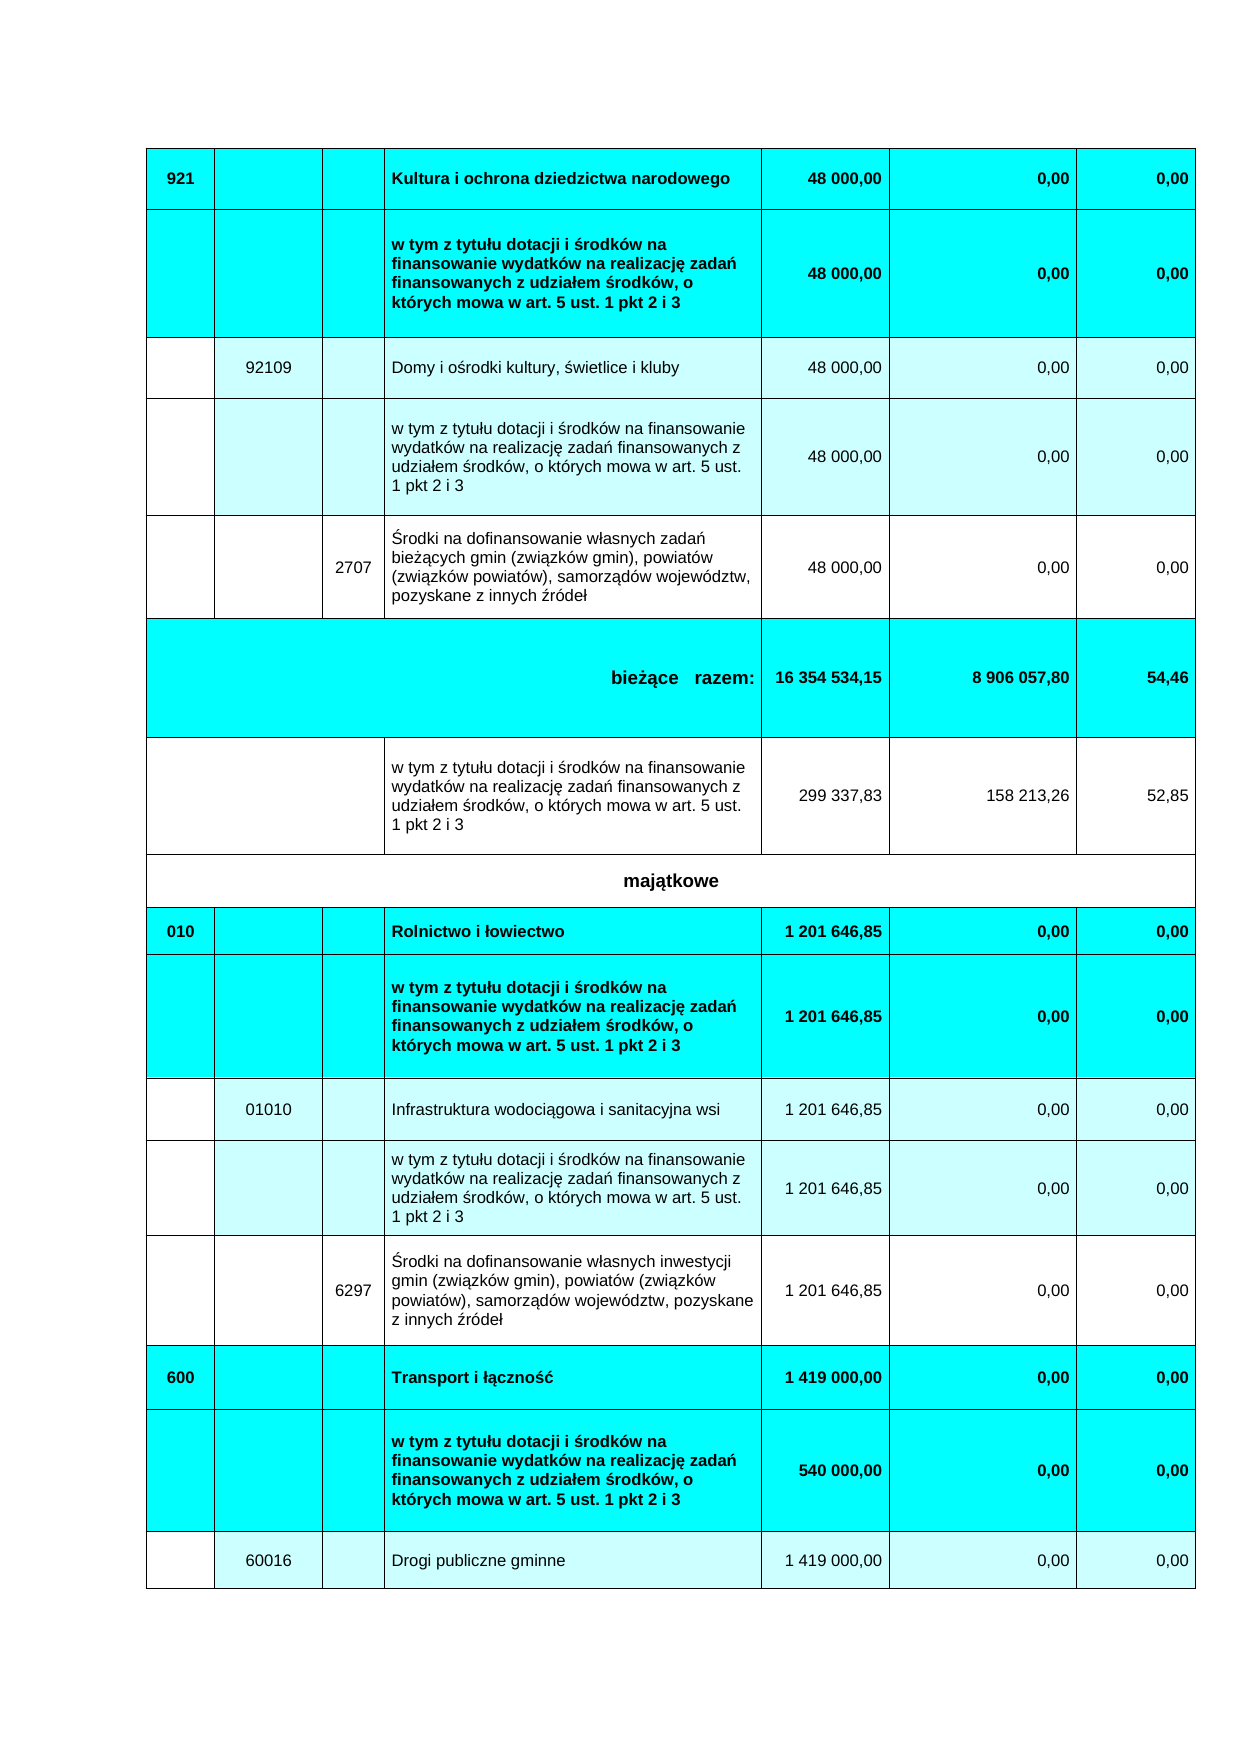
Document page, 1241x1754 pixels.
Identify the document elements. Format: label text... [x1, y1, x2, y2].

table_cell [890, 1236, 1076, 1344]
table_cell [323, 399, 384, 515]
table_cell 48 000,00 [762, 399, 889, 515]
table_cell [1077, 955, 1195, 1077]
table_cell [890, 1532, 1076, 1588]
table_cell [323, 149, 384, 209]
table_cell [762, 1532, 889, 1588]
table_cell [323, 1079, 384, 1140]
table_cell [215, 149, 322, 209]
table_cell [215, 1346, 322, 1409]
table_cell 0,00 [890, 149, 1076, 209]
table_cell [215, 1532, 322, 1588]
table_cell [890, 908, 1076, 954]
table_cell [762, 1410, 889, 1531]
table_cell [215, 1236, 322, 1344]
table_cell 0,00 [1077, 210, 1195, 337]
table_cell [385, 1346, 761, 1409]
table_cell Kultura i ochrona dziedzictwa narodowego [385, 149, 761, 209]
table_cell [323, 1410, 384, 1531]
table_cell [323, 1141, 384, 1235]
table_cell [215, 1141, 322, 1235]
table_cell 8 906 057,80 [890, 619, 1076, 737]
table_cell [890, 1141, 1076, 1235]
table_cell 16 354 534,15 [762, 619, 889, 737]
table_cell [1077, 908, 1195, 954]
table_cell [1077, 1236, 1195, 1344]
table_cell 0,00 [890, 399, 1076, 515]
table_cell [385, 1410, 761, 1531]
table_cell 54,46 [1077, 619, 1195, 737]
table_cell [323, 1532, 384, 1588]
table_cell [323, 908, 384, 954]
table_cell Środki na dofinansowanie własnych zadań bieżących gmin (związków gmin), powiatów (związków powiatów), samorządów województw, pozyskane z innych źródeł [385, 516, 761, 618]
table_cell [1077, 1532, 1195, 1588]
table_cell [323, 338, 384, 398]
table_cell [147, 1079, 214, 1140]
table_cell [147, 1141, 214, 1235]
table_cell 010 [147, 908, 214, 954]
table_cell 0,00 [1077, 516, 1195, 618]
table_cell bieżące [147, 619, 686, 737]
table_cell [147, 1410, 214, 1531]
table_cell [147, 516, 214, 618]
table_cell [385, 210, 761, 337]
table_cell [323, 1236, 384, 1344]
table_cell 0,00 [1077, 399, 1195, 515]
table_cell 48 000,00 [762, 149, 889, 209]
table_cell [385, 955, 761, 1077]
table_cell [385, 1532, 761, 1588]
table_cell 0,00 [890, 516, 1076, 618]
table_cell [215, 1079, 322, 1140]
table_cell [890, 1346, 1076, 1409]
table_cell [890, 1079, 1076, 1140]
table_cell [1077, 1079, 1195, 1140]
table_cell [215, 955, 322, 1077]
table_cell 0,00 [890, 338, 1076, 398]
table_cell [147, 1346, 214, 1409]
table_cell [215, 908, 322, 954]
table_cell 48 000,00 [762, 210, 889, 337]
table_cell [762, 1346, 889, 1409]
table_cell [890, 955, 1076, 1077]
table_cell [215, 210, 322, 337]
table_cell [147, 338, 214, 398]
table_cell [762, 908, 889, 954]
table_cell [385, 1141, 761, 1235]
table_cell razem: [686, 619, 761, 737]
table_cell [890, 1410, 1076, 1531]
table_cell 921 [147, 149, 214, 209]
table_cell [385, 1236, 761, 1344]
table_cell 52,85 [1077, 738, 1195, 854]
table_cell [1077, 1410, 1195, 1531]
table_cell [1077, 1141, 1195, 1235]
table_cell [215, 399, 322, 515]
table_cell Domy i ośrodki kultury, świetlice i kluby [385, 338, 761, 398]
table_cell 48 000,00 [762, 516, 889, 618]
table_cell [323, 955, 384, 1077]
table_cell 158 213,26 [890, 738, 1076, 854]
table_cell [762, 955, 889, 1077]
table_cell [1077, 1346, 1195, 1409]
table_cell 0,00 [1077, 338, 1195, 398]
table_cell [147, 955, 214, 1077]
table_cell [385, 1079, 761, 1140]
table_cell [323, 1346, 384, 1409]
table_cell [215, 516, 322, 618]
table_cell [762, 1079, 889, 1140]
table_cell 0,00 [890, 210, 1076, 337]
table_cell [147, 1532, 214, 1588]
table_cell 299 337,83 [762, 738, 889, 854]
table_cell 48 000,00 [762, 338, 889, 398]
table_cell [147, 738, 384, 854]
table_cell [147, 399, 214, 515]
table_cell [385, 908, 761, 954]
table_cell 0,00 [1077, 149, 1195, 209]
table_cell [147, 210, 214, 337]
table_cell majątkowe [147, 855, 1195, 907]
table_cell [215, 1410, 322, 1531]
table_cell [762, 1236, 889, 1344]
table_cell [323, 210, 384, 337]
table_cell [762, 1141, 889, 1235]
table_cell 2707 [323, 516, 384, 618]
table_cell 92109 [215, 338, 322, 398]
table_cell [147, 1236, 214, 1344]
